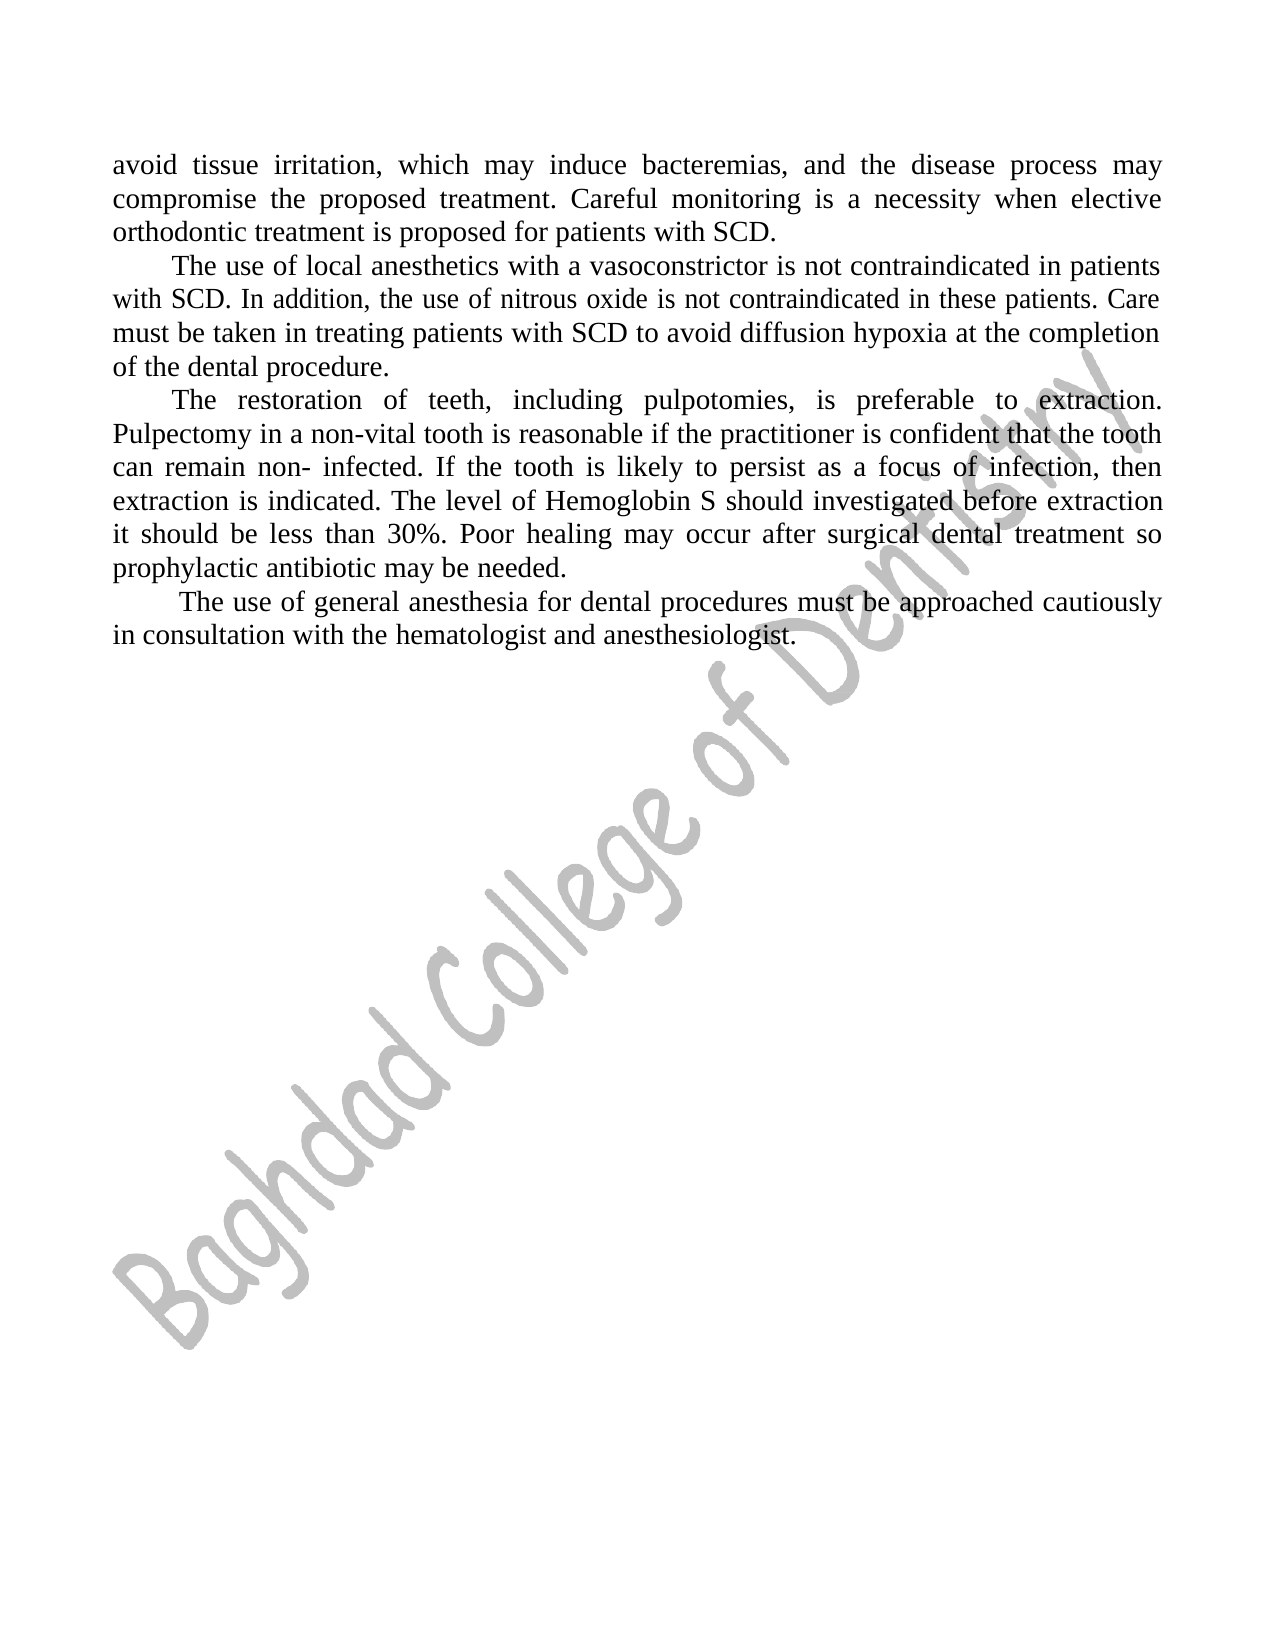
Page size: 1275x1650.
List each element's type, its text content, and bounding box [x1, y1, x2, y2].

text The use of local anesthetics with a vasoconstrictor is not contraindicated in patients with SCD. In addition, the use of nitrous oxide is not contraindicated in these patients. Care must be taken in treating patients with SCD to avoid diffusion hypoxia at the completion of the dental procedure. [112, 248, 1162, 382]
text The restoration of teeth, including pulpotomies, is preferable to extraction. Pulpectomy in a non-vital tooth is reasonable if the practitioner is confident that the tooth can remain non- infected. If the tooth is likely to persist as a focus of infection, then extraction is indicated. The level of Hemoglobin S should investigated before extraction it should be less than 30%. Poor healing may occur after surgical dental treatment so prophylactic antibiotic may be needed. [112, 382, 1163, 583]
text The use of general anesthesia for dental procedures must be approached cautiously in consultation with the hematologist and anesthesiologist. [112, 584, 1163, 651]
text avoid tissue irritation, which may induce bacteremias, and the disease process may compromise the proposed treatment. Careful monitoring is a necessity when elective orthodontic treatment is proposed for patients with SCD. [112, 147, 1163, 248]
picture [112, 651, 1143, 1350]
